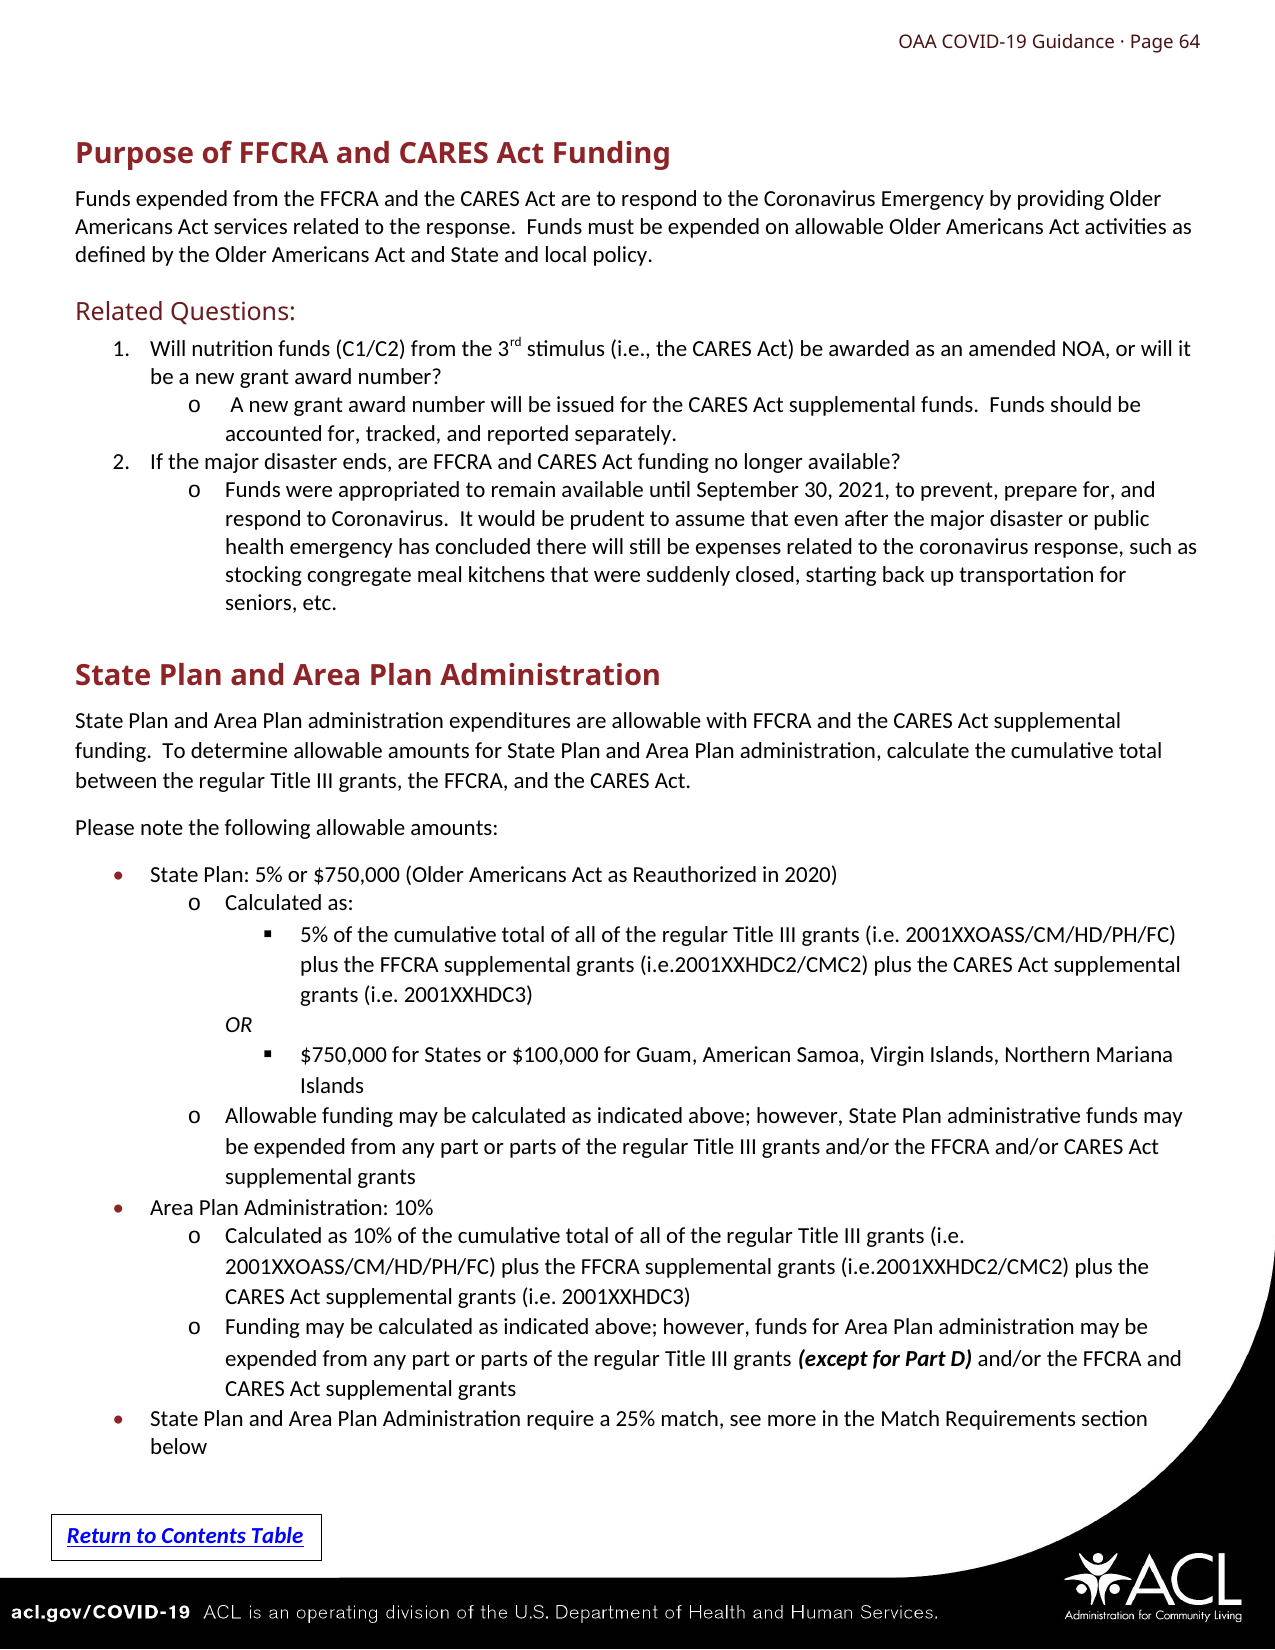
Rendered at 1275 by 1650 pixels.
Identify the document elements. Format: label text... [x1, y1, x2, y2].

list A new grant award number will be issued for the CARES Act supplemental funds. Funds should be accounted for, tracked, and reported separately. [187, 390, 1200, 447]
text Related Questions: [75, 293, 1200, 328]
text OR [225, 1010, 1200, 1038]
list State Plan and Area Plan Administration require a 25% match, see more in the Match Requirements section below [112, 1404, 1200, 1460]
list Will nutrition funds (C1/C2) from the 3rd stimulus (i.e., the CARES Act) be awarded as an amended NOA, or will it be a new grant award number? [112, 334, 1200, 390]
list 5% of the cumulative total of all of the regular Title III grants (i.e. 2001XXOASS/CM/HD/PH/FC) plus the FFCRA supplemental grants (i.e.2001XXHDC2/CMC2) plus the CARES Act supplemental grants (i.e. 2001XXHDC3) [262, 920, 1200, 1008]
list Allowable funding may be calculated as indicated above; however, State Plan administrative funds may be expended from any part or parts of the regular Title III grants and/or the FFCRA and/or CARES Act supplemental grants [187, 1101, 1200, 1191]
text Please note the following allowable amounts: [75, 813, 1200, 841]
text State Plan and Area Plan administration expenditures are allowable with FFCRA and the CARES Act supplemental funding. To determine allowable amounts for State Plan and Area Plan administration, calculate the cumulative total between the regular Title III grants, the FFCRA, and the CARES Act. [75, 706, 1200, 794]
picture [0, 1233, 1275, 1649]
list $750,000 for States or $100,000 for Guam, American Samoa, Virgin Islands, Northern Mariana Islands [262, 1041, 1200, 1099]
list If the major disaster ends, are FFCRA and CARES Act funding no longer available? [112, 447, 1200, 475]
list Calculated as: [187, 888, 1200, 917]
list State Plan: 5% or $750,000 (Older Americans Act as Reauthorized in 2020) [112, 860, 1200, 888]
text State Plan and Area Plan Administration [75, 654, 1200, 693]
list Funds were appropriated to remain available until September 30, 2021, to prevent, prepare for, and respond to Coronavirus. It would be prudent to assume that even after the major disaster or public health emergency has concluded there will still be expenses related to the coronavirus response, such as stocking congregate meal kitchens that were suddenly closed, starting back up transportation for seniors, etc. [187, 475, 1200, 616]
text Funds expended from the FFCRA and the CARES Act are to respond to the Coronavirus Emergency by providing Older Americans Act services related to the response. Funds must be expended on allowable Older Americans Act activities as defined by the Older Americans Act and State and local policy. [75, 184, 1200, 268]
text Purpose of FFCRA and CARES Act Funding [75, 132, 1200, 172]
list Calculated as 10% of the cumulative total of all of the regular Title III grants (i.e. 2001XXOASS/CM/HD/PH/FC) plus the FFCRA supplemental grants (i.e.2001XXHDC2/CMC2) plus the CARES Act supplemental grants (i.e. 2001XXHDC3) [187, 1221, 1200, 1310]
list Area Plan Administration: 10% [112, 1193, 1200, 1221]
list Funding may be calculated as indicated above; however, funds for Area Plan administration may be expended from any part or parts of the regular Title III grants (except for Part D) and/or the FFCRA and CARES Act supplemental grants [187, 1312, 1200, 1402]
